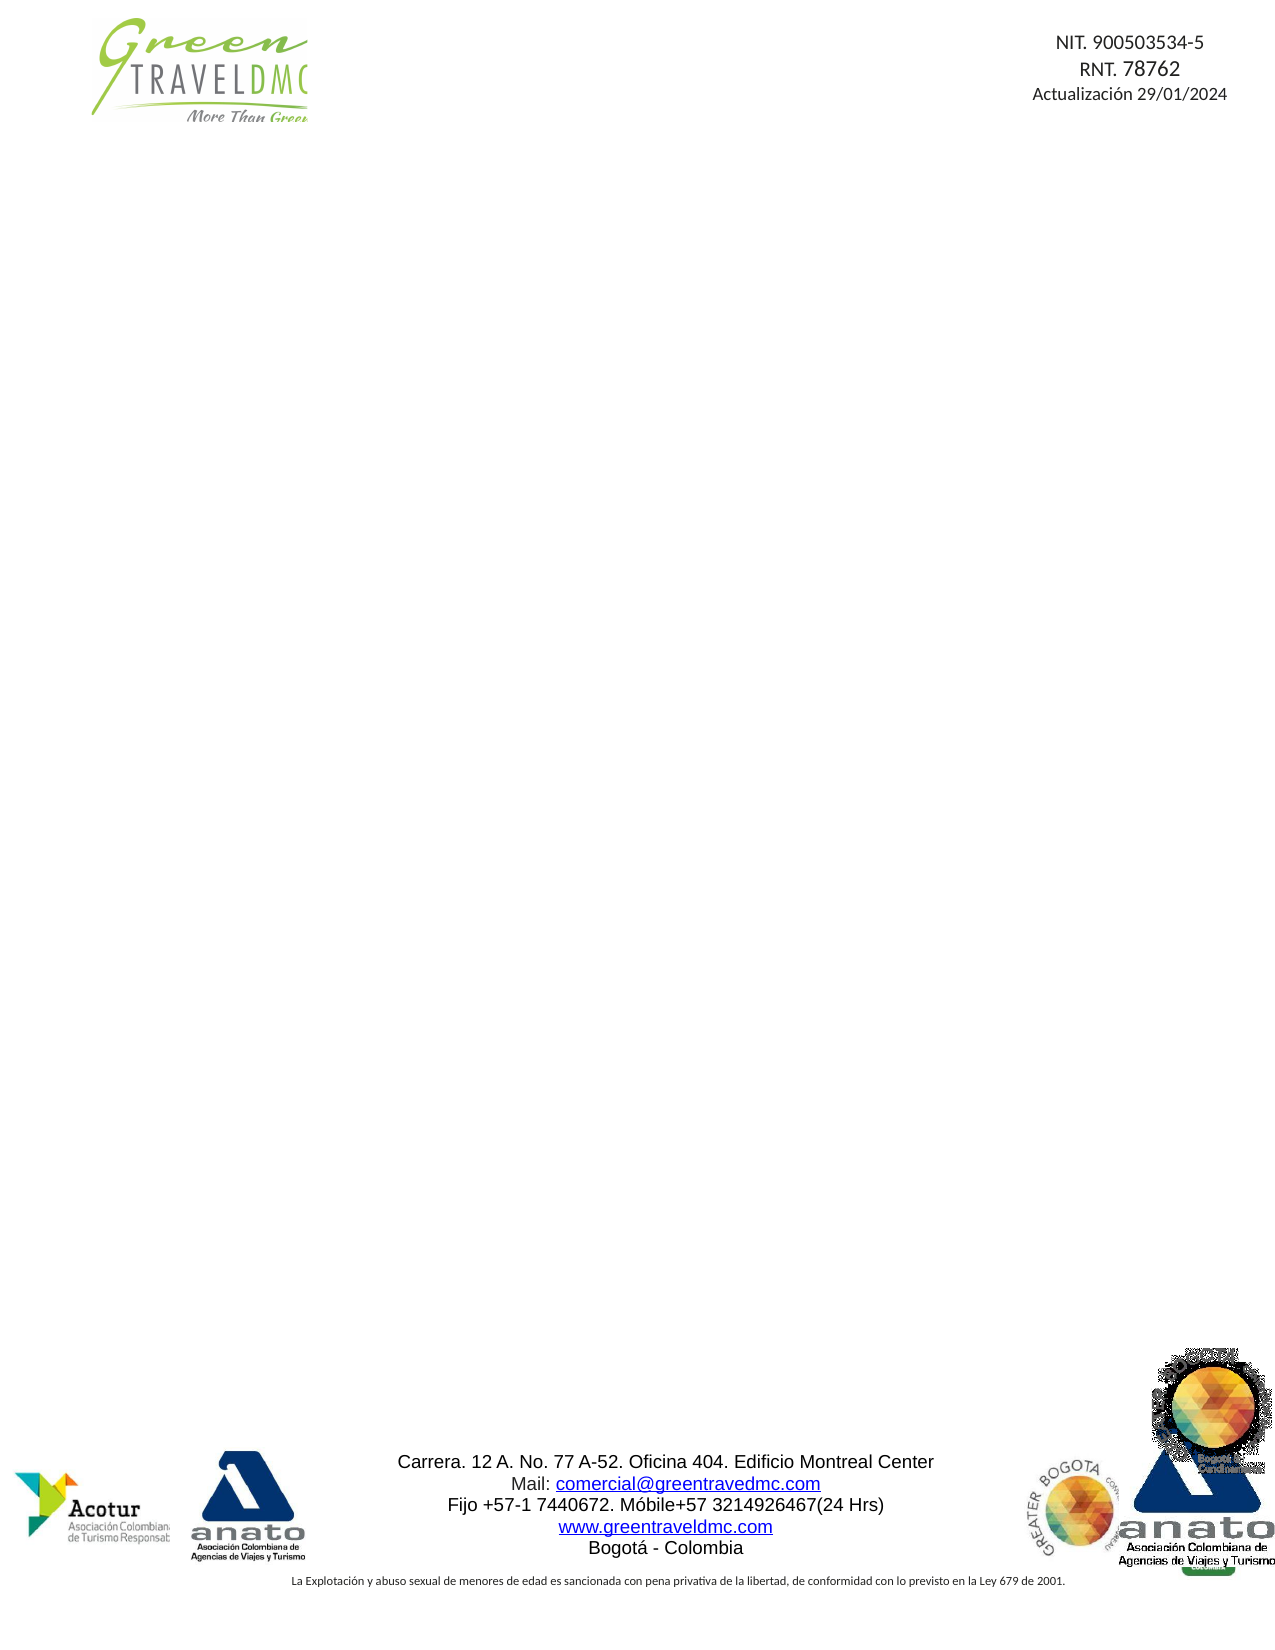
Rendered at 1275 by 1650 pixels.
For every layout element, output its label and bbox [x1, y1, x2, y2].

picture [1020, 1348, 1275, 1592]
picture [12, 1447, 319, 1568]
picture [91, 18, 308, 122]
